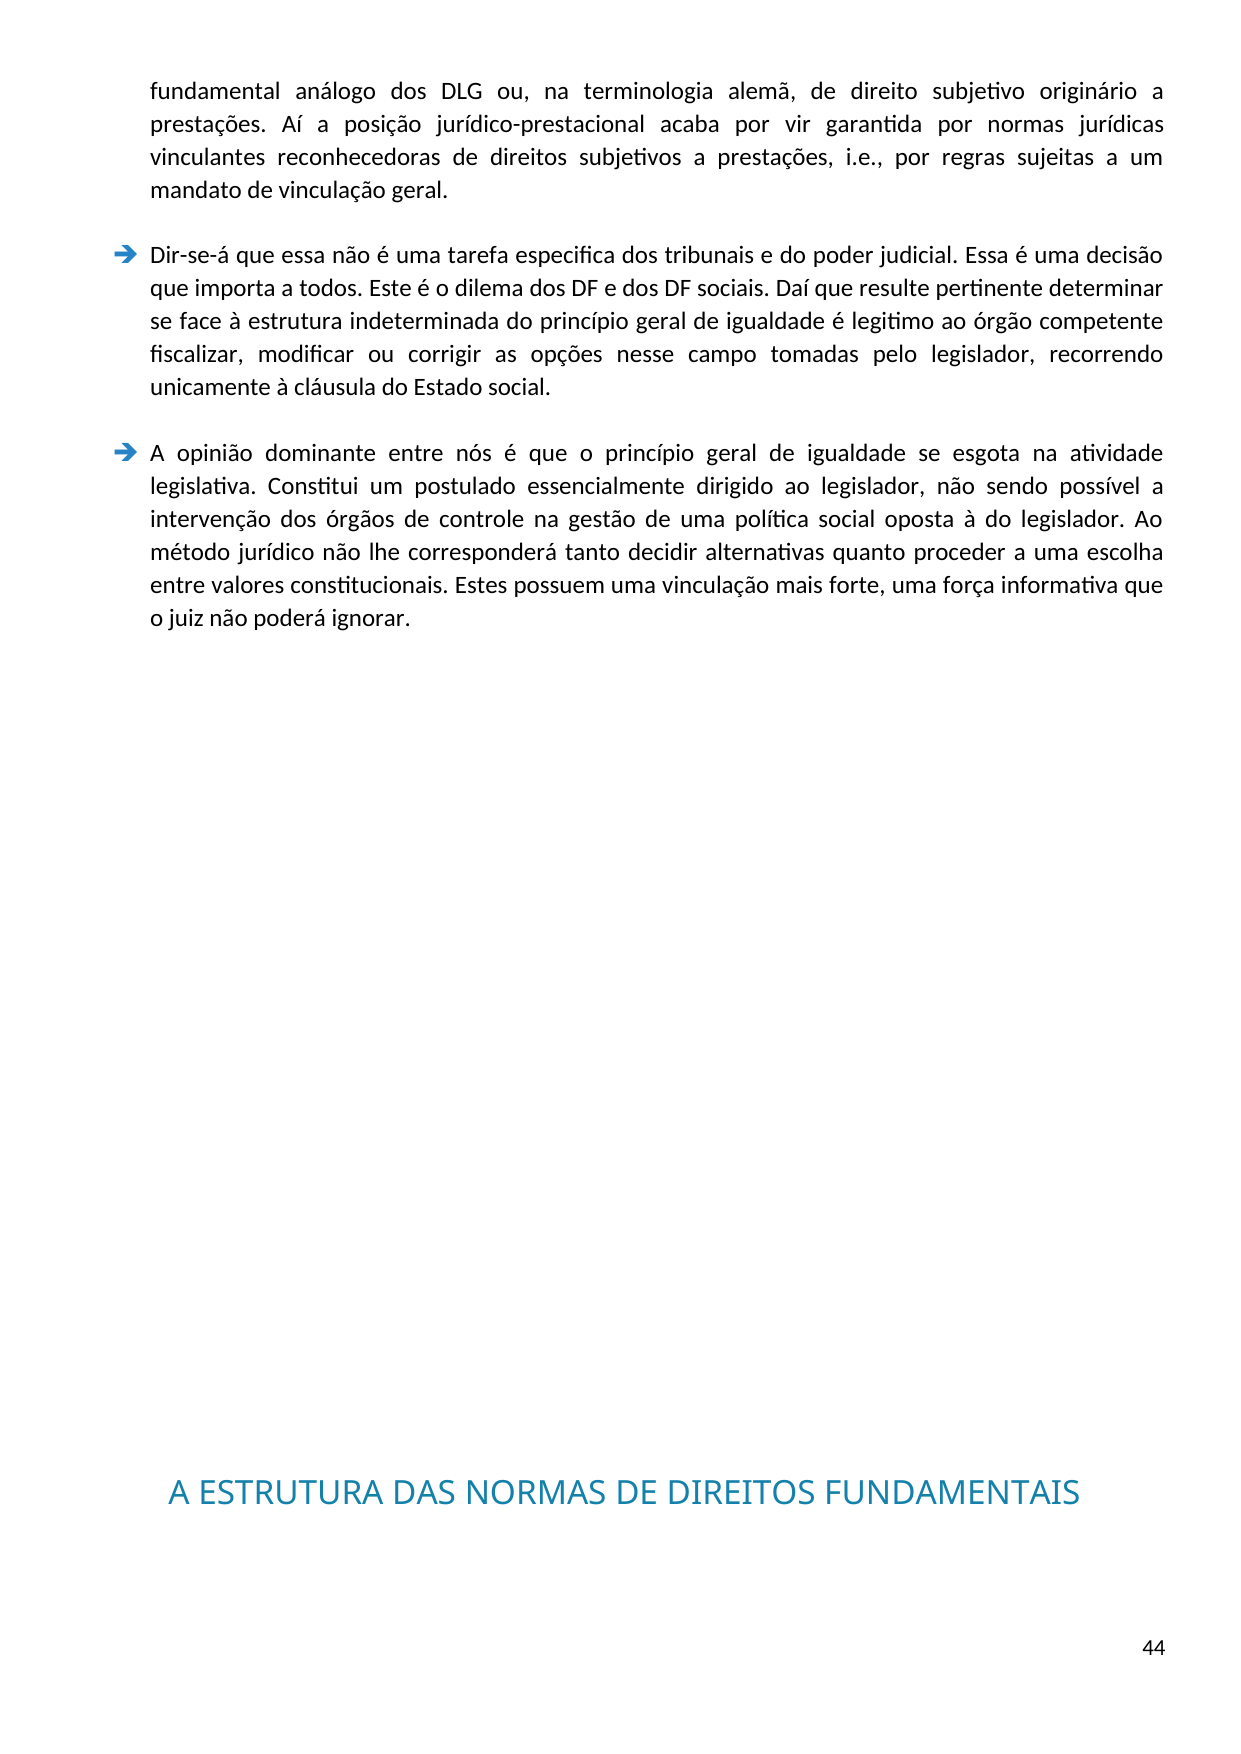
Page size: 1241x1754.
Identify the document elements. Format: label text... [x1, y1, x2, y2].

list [112, 75, 1165, 204]
list A opinião dominante entre nós é que o princípio geral de igualdade se esgota na atividade legislativa. Constitui um postulado essencialmente dirigido ao legislador, não sendo possível a intervenção dos órgãos de controle na gestão de uma política social oposta à do legislador. Ao método jurídico não lhe corresponderá tanto decidir alternativas quanto proceder a uma escolha entre valores constitucionais. Estes possuem uma vinculação mais forte, uma força informativa que o juiz não poderá ignorar. [112, 437, 1165, 632]
subtitle A ESTRUTURA DAS NORMAS DE DIREITOS FUNDAMENTAIS [75, 1469, 1165, 1514]
list Dir-se-á que essa não é uma tarefa especifica dos tribunais e do poder judicial. Essa é uma decisão que importa a todos. Este é o dilema dos DF e dos DF sociais. Daí que resulte pertinente determinar se face à estrutura indeterminada do princípio geral de igualdade é legitimo ao órgão competente fiscalizar, modificar ou corrigir as opções nesse campo tomadas pelo legislador, recorrendo unicamente à cláusula do Estado social. [112, 239, 1165, 402]
